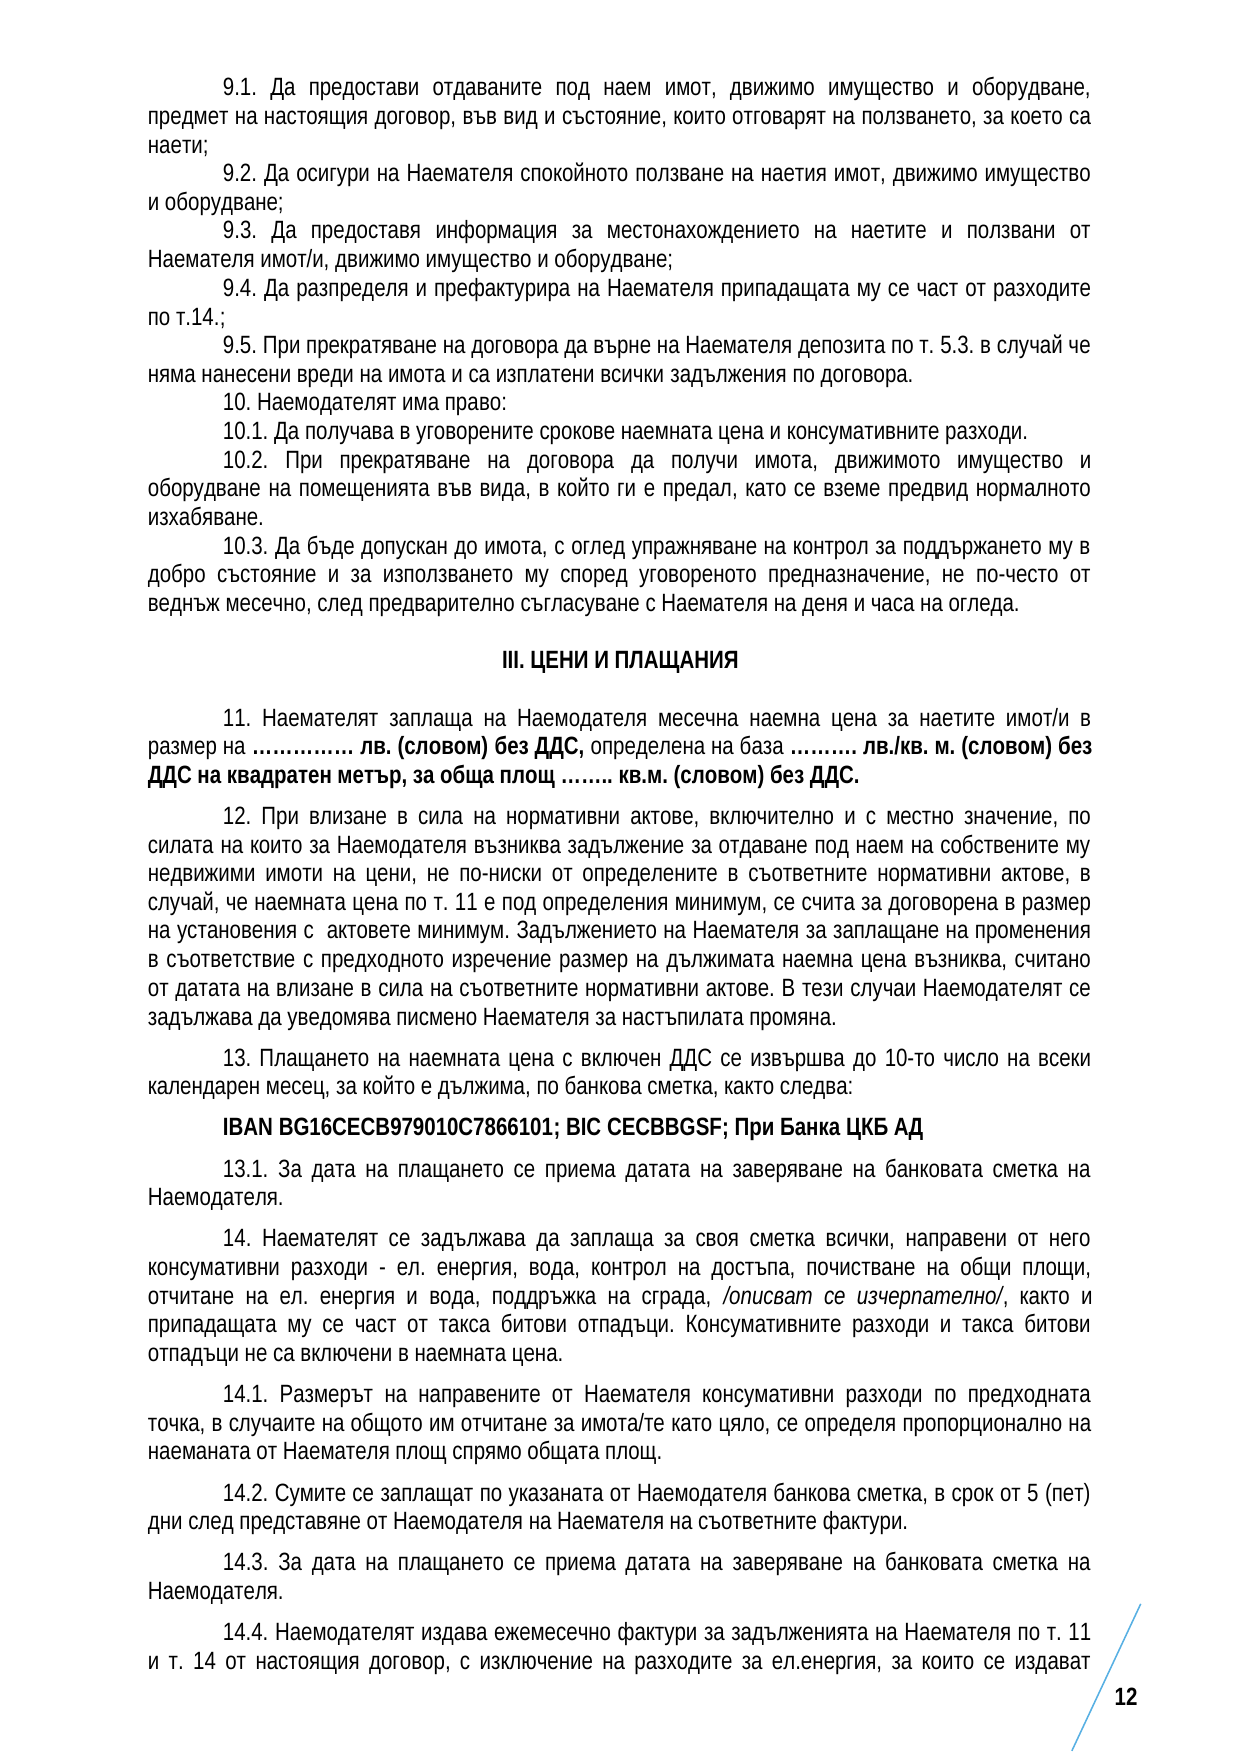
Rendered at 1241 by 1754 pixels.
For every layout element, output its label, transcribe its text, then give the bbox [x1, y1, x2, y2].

text 9.5. При прекратяване на договора да върне на Наемателя депозита по т. 5.3. в случай че няма нанесени вреди на имота и са изплатени всички задължения по договора. [148, 330, 1092, 387]
text 13.1. За дата на плащането се приема датата на заверяване на банковата сметка на Наемодателя. [148, 1153, 1092, 1211]
text 10.2. При прекратяване на договора да получи имота, движимото имущество и оборудване на помещенията във вида, в който ги е предал, като се вземе предвид нормалното изхабяване. [148, 445, 1092, 531]
text IBAN BG16CECB979010C7866101; BIC CECBBGSF; При Банка ЦКБ АД [148, 1112, 1092, 1141]
text 14.3. За дата на плащането се приема датата на заверяване на банковата сметка на Наемодателя. [148, 1547, 1092, 1604]
text 14. Наемателят се задължава да заплаща за своя сметка всички, направени от него консумативни разходи - ел. енергия, вода, контрол на достъпа, почистване на общи площи, отчитане на ел. енергия и вода, поддръжка на сграда, /описват се изчерпателно/, както и припадащата му се част от такса битови отпадъци. Консумативните разходи и такса битови отпадъци не са включени в наемната цена. [148, 1223, 1092, 1367]
text 14.2. Сумите се заплащат по указаната от Наемодателя банкова сметка, в срок от 5 (пет) дни след представяне от Наемодателя на Наемателя на съответните фактури. [148, 1477, 1092, 1535]
text 9.3. Да предоставя информация за местонахождението на наетите и ползвани от Наемателя имот/и, движимо имущество и оборудване; [148, 216, 1092, 273]
text 13. Плащането на наемната цена с включен ДДС се извършва до 10-то число на всеки календарен месец, за който е дължима, по банкова сметка, както следва: [148, 1043, 1092, 1100]
text 10. Наемодателят има право: [148, 387, 1092, 416]
text 10.3. Да бъде допускан до имота, с оглед упражняване на контрол за поддържането му в добро състояние и за използването му според уговореното предназначение, не по-често от веднъж месечно, след предварително съгласуване с Наемателя на деня и часа на огледа. [148, 531, 1092, 617]
text III. ЦЕНИ И ПЛАЩАНИЯ [148, 645, 1092, 674]
text 9.1. Да предостави отдаваните под наем имот, движимо имущество и оборудване, предмет на настоящия договор, във вид и състояние, които отговарят на ползването, за което са наети; [148, 72, 1092, 158]
text 14.1. Размерът на направените от Наемателя консумативни разходи по предходната точка, в случаите на общото им отчитане за имота/те като цяло, се определя пропорционално на наеманата от Наемателя площ спрямо общата площ. [148, 1379, 1092, 1465]
text 9.4. Да разпределя и префактурира на Наемателя припадащата му се част от разходите по т.14.; [148, 273, 1092, 330]
text 12. При влизане в сила на нормативни актове, включително и с местно значение, по силата на които за Наемодателя възниква задължение за отдаване под наем на собствените му недвижими имоти на цени, не по-ниски от определените в съответните нормативни актове, в случай, че наемната цена по т. 11 е под определения минимум, се счита за договорена в размер на установения с актовете минимум. Задължението на Наемателя за заплащане на променения в съответствие с предходното изречение размер на дължимата наемна цена възниква, считано от датата на влизане в сила на съответните нормативни актове. В тези случаи Наемодателят се задължава да уведомява писмено Наемателя за настъпилата промяна. [148, 801, 1092, 1030]
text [148, 1617, 1092, 1674]
text 9.2. Да осигури на Наемателя спокойното ползване на наетия имот, движимо имущество и оборудване; [148, 158, 1092, 216]
text 11. Наемателят заплаща на Наемодателя месечна наемна цена за наетите имот/и в размер на …………… лв. (словом) без ДДС, определена на база ………. лв./кв. м. (словом) без ДДС на квадратен метър, за обща площ …….. кв.м. (словом) без ДДС. [148, 702, 1092, 788]
text 10.1. Да получава в уговорените срокове наемната цена и консумативните разходи. [148, 416, 1092, 445]
